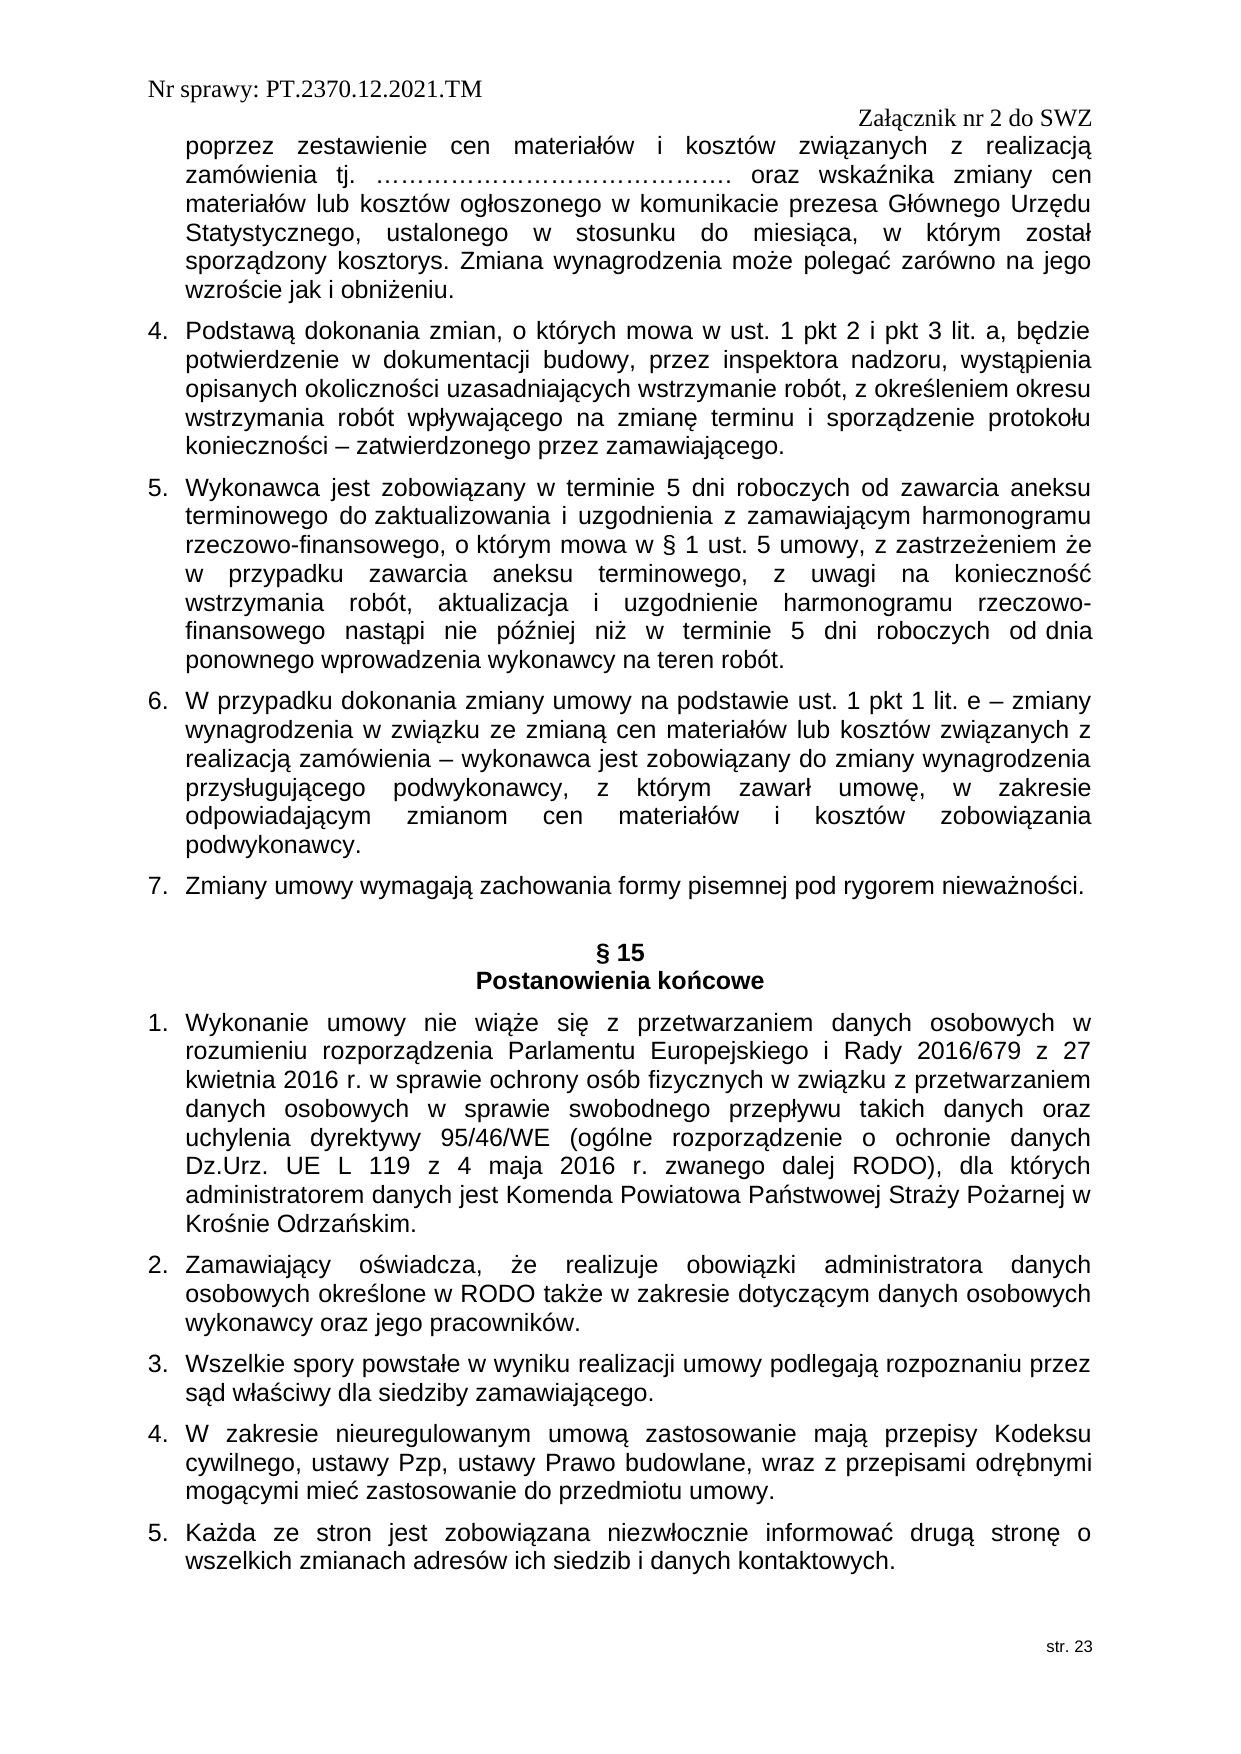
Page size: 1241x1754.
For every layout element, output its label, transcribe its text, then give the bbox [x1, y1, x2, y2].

text poprzez zestawienie cen materiałów i kosztów związanych z realizacją zamówienia tj. ……………………………………. oraz wskaźnika zmiany cen materiałów lub kosztów ogłoszonego w komunikacie prezesa Głównego Urzędu Statystycznego, ustalonego w stosunku do miesiąca, w którym został sporządzony kosztorys. Zmiana wynagrodzenia może polegać zarówno na jego wzroście jak i obniżeniu. [185, 131, 1092, 304]
list Zmiany umowy wymagają zachowania formy pisemnej pod rygorem nieważności. [148, 871, 1092, 900]
text Postanowienia końcowe [148, 966, 1092, 995]
list Każda ze stron jest zobowiązana niezwłocznie informować drugą stronę o wszelkich zmianach adresów ich siedzib i danych kontaktowych. [148, 1518, 1092, 1575]
list W przypadku dokonania zmiany umowy na podstawie ust. 1 pkt 1 lit. e – zmiany wynagrodzenia w związku ze zmianą cen materiałów lub kosztów związanych z realizacją zamówienia – wykonawca jest zobowiązany do zmiany wynagrodzenia przysługującego podwykonawcy, z którym zawarł umowę, w zakresie odpowiadającym zmianom cen materiałów i kosztów zobowiązania podwykonawcy. [148, 686, 1092, 859]
list Wykonawca jest zobowiązany w terminie 5 dni roboczych od zawarcia aneksu terminowego do zaktualizowania i uzgodnienia z zamawiającym harmonogramu rzeczowo-finansowego, o którym mowa w § 1 ust. 5 umowy, z zastrzeżeniem że w przypadku zawarcia aneksu terminowego, z uwagi na konieczność wstrzymania robót, aktualizacja i uzgodnienie harmonogramu rzeczowo-finansowego nastąpi nie później niż w terminie 5 dni roboczych od dnia ponownego wprowadzenia wykonawcy na teren robót. [148, 473, 1092, 674]
list Podstawą dokonania zmian, o których mowa w ust. 1 pkt 2 i pkt 3 lit. a, będzie potwierdzenie w dokumentacji budowy, przez inspektora nadzoru, wystąpienia opisanych okoliczności uzasadniających wstrzymanie robót, z określeniem okresu wstrzymania robót wpływającego na zmianę terminu i sporządzenie protokołu konieczności – zatwierdzonego przez zamawiającego. [148, 316, 1092, 460]
text § 15 [148, 938, 1092, 966]
list Wszelkie spory powstałe w wyniku realizacji umowy podlegają rozpoznaniu przez sąd właściwy dla siedziby zamawiającego. [148, 1349, 1092, 1406]
list Wykonanie umowy nie wiąże się z przetwarzaniem danych osobowych w rozumieniu rozporządzenia Parlamentu Europejskiego i Rady 2016/679 z 27 kwietnia 2016 r. w sprawie ochrony osób fizycznych w związku z przetwarzaniem danych osobowych w sprawie swobodnego przepływu takich danych oraz uchylenia dyrektywy 95/46/WE (ogólne rozporządzenie o ochronie danych Dz.Urz. UE L 119 z 4 maja 2016 r. zwanego dalej RODO), dla których administratorem danych jest Komenda Powiatowa Państwowej Straży Pożarnej w Krośnie Odrzańskim. [148, 1008, 1092, 1238]
list W zakresie nieuregulowanym umową zastosowanie mają przepisy Kodeksu cywilnego, ustawy Pzp, ustawy Prawo budowlane, wraz z przepisami odrębnymi mogącymi mieć zastosowanie do przedmiotu umowy. [148, 1419, 1092, 1505]
list Zamawiający oświadcza, że realizuje obowiązki administratora danych osobowych określone w RODO także w zakresie dotyczącym danych osobowych wykonawcy oraz jego pracowników. [148, 1250, 1092, 1336]
